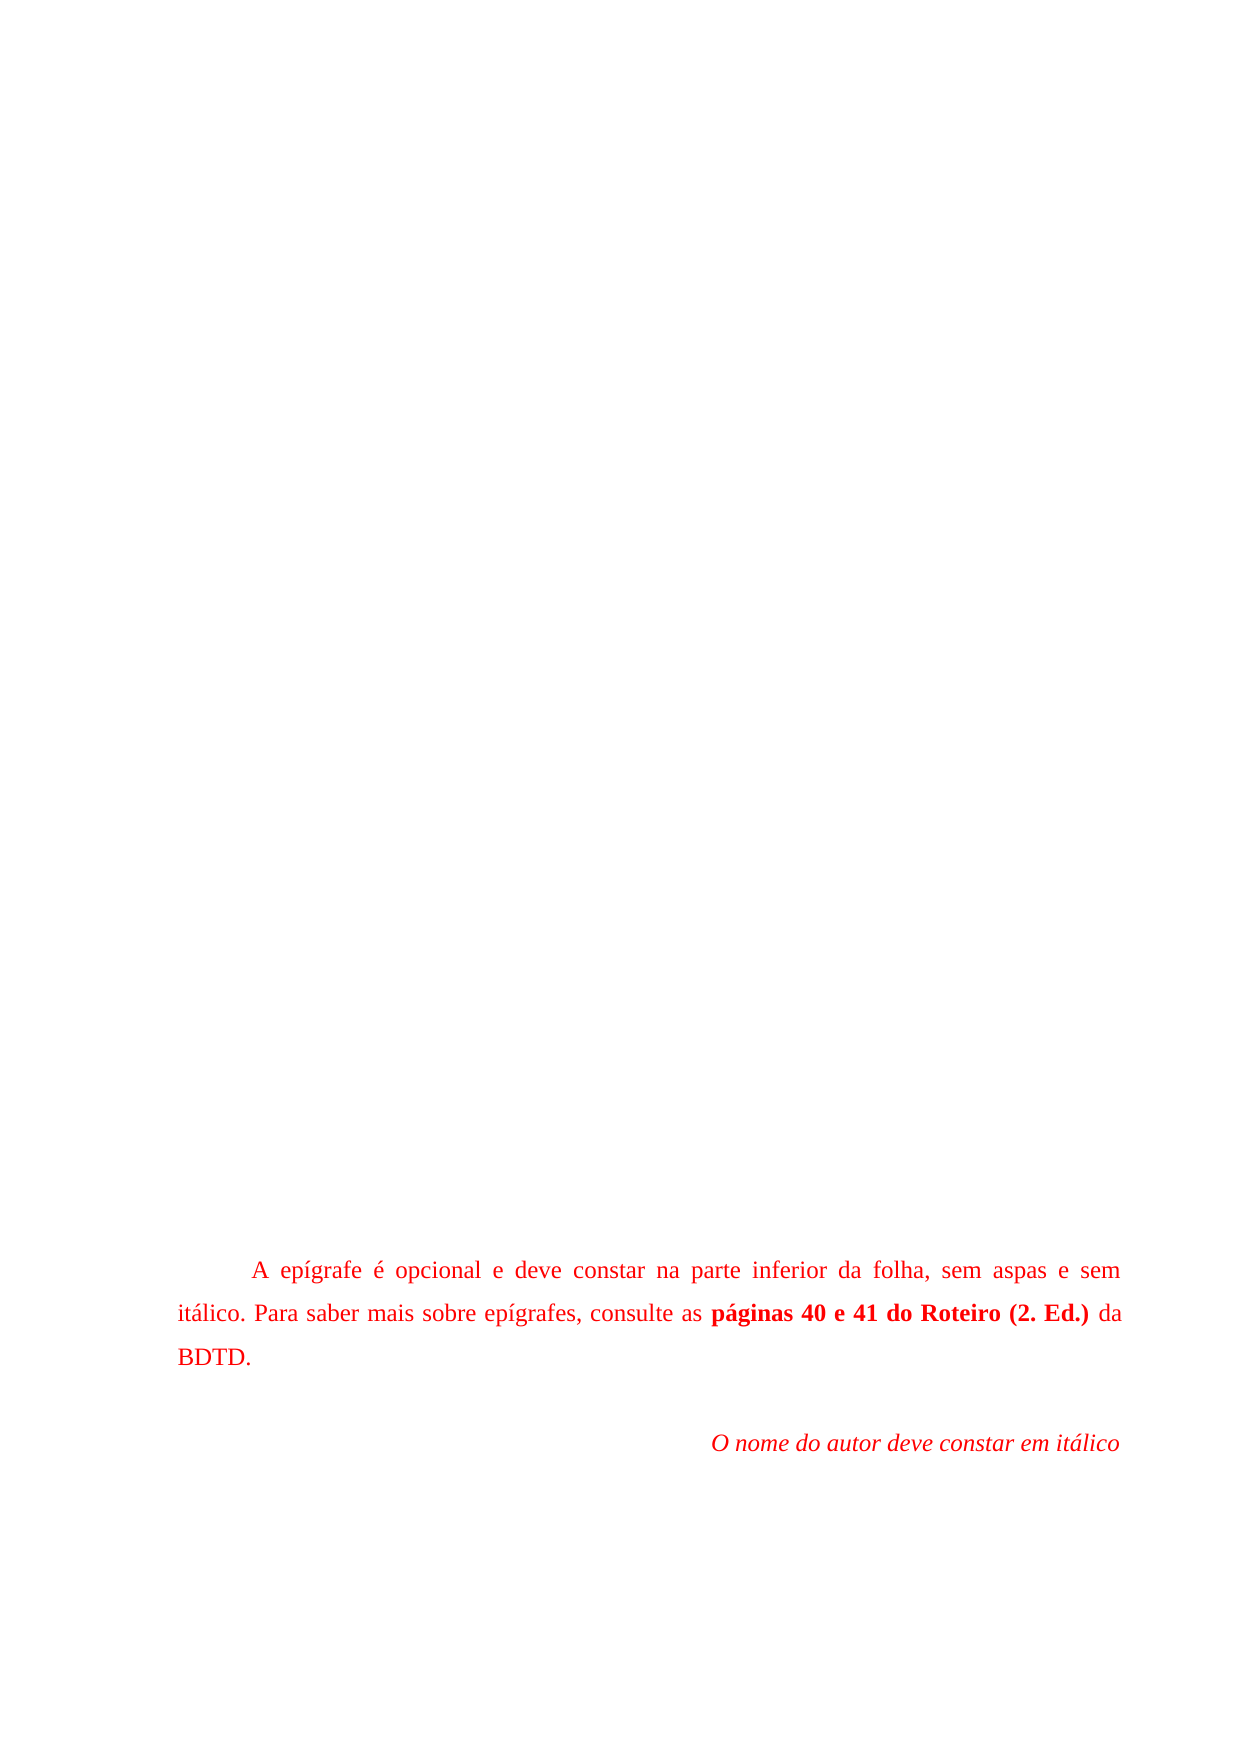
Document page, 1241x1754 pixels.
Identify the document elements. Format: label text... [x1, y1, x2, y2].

text A epígrafe é opcional e deve constar na parte inferior da folha, sem aspas e sem itálico. Para saber mais sobre epígrafes, consulte as páginas 40 e 41 do Roteiro (2. Ed.) da BDTD. [177, 1255, 1122, 1370]
text O nome do autor deve constar em itálico [177, 1428, 1122, 1457]
